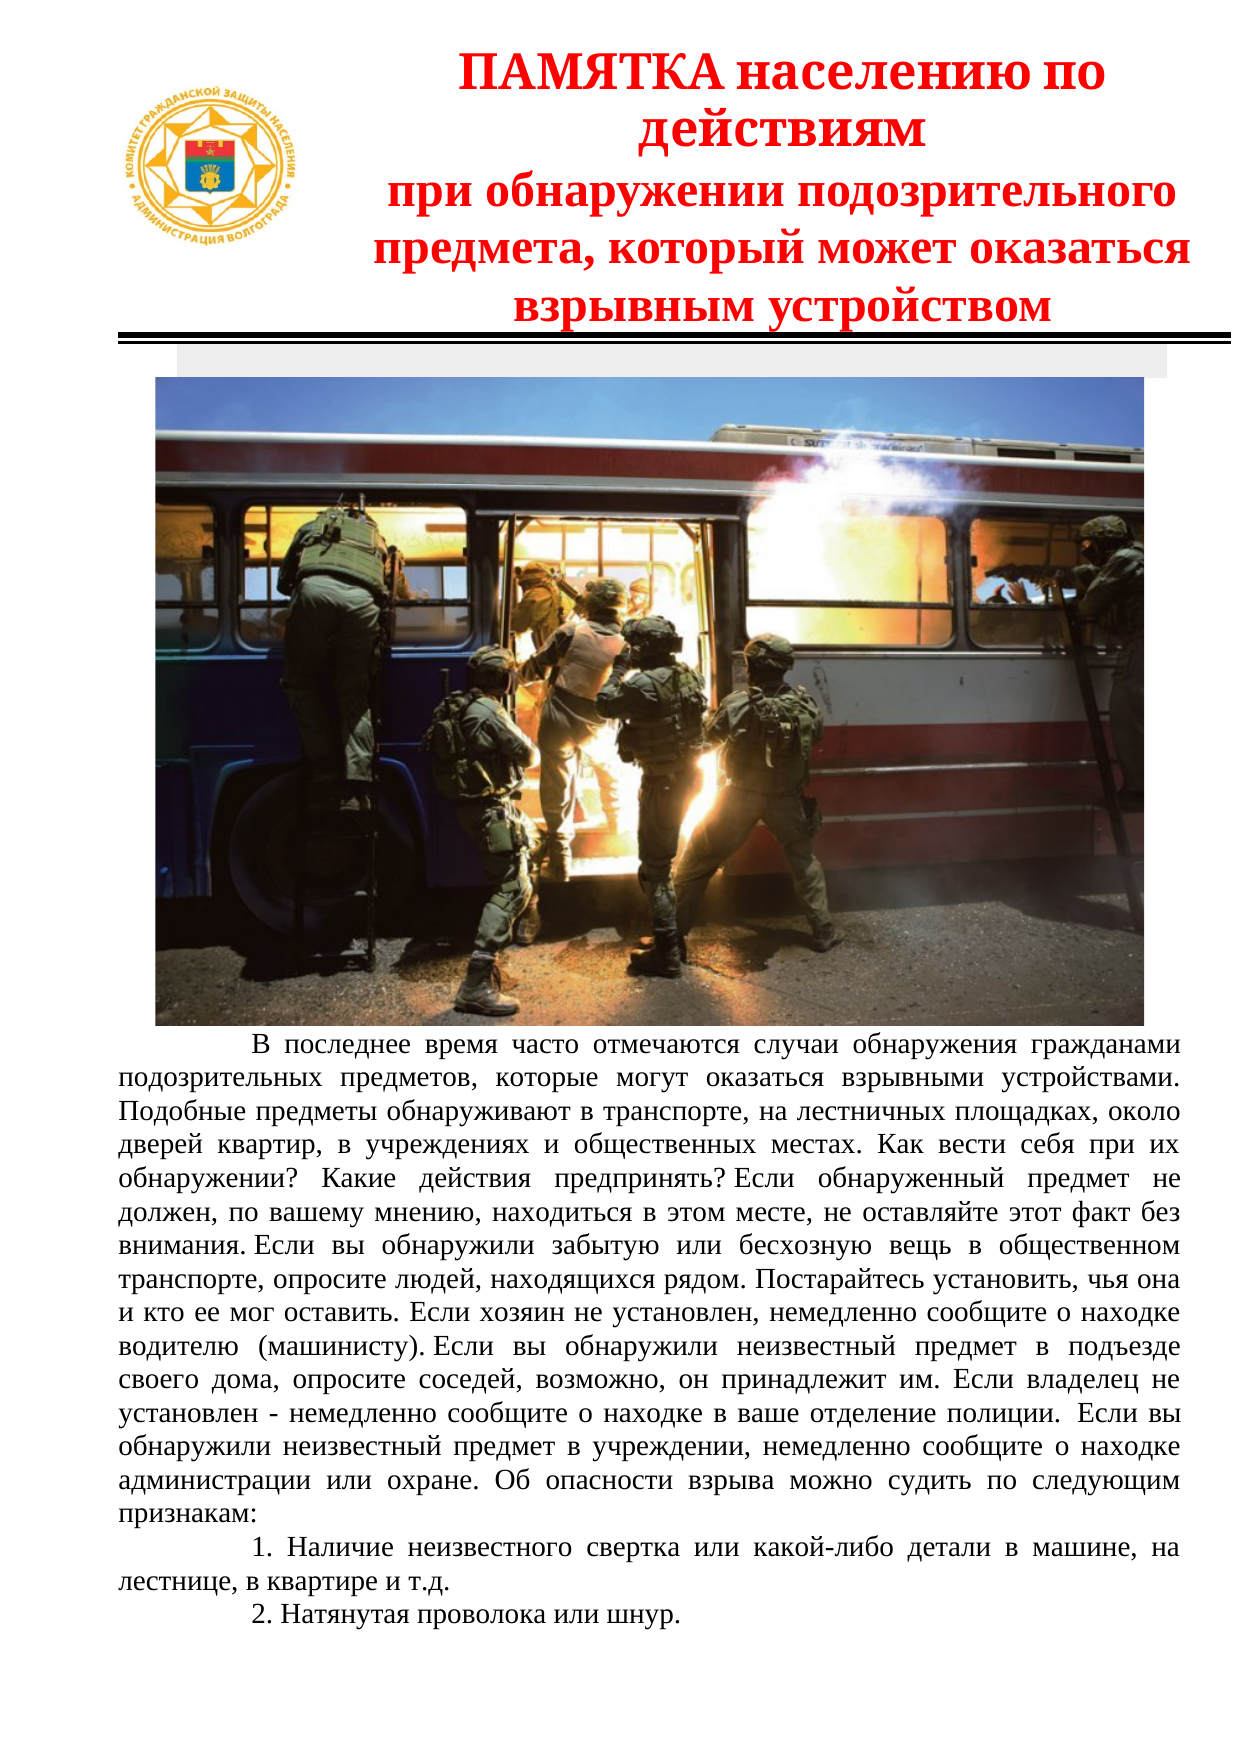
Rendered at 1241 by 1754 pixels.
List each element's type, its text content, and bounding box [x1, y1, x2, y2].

text 2. Натянутая проволока или шнур. [118, 1596, 1181, 1630]
text В последнее время часто отмечаются случаи обнаружения гражданами подозрительных предметов, которые могут оказаться взрывными устройствами. Подобные предметы обнаруживают в транспорте, на лестничных площадках, около дверей квартир, в учреждениях и общественных местах. Как вести себя при их обнаружении? Какие действия предпринять? Если обнаруженный предмет не должен, по вашему мнению, находиться в этом месте, не оставляйте этот факт без внимания. Если вы обнаружили забытую или бесхозную вещь в общественном транспорте, опросите людей, находящихся рядом. Постарайтесь установить, чья она и кто ее мог оставить. Если хозяин не установлен, немедленно сообщите о находке водителю (машинисту). Если вы обнаружили неизвестный предмет в подъезде своего дома, опросите соседей, возможно, он принадлежит им. Если владелец не установлен - немедленно сообщите о находке в ваше отделение полиции. Если вы обнаружили неизвестный предмет в учреждении, немедленно сообщите о находке администрации или охране. Об опасности взрыва можно судить по следующим признакам: [118, 1026, 1181, 1529]
text 1. Наличие неизвестного свертка или какой-либо детали в машине, на лестнице, в квартире и т.д. [118, 1529, 1181, 1596]
table_header ПАМЯТКА населению по действиям при обнаружении подозрительного предмета, который может оказаться взрывным устройством [335, 44, 1231, 332]
picture [155, 377, 1145, 1026]
table_header [118, 44, 334, 332]
picture [121, 83, 298, 249]
